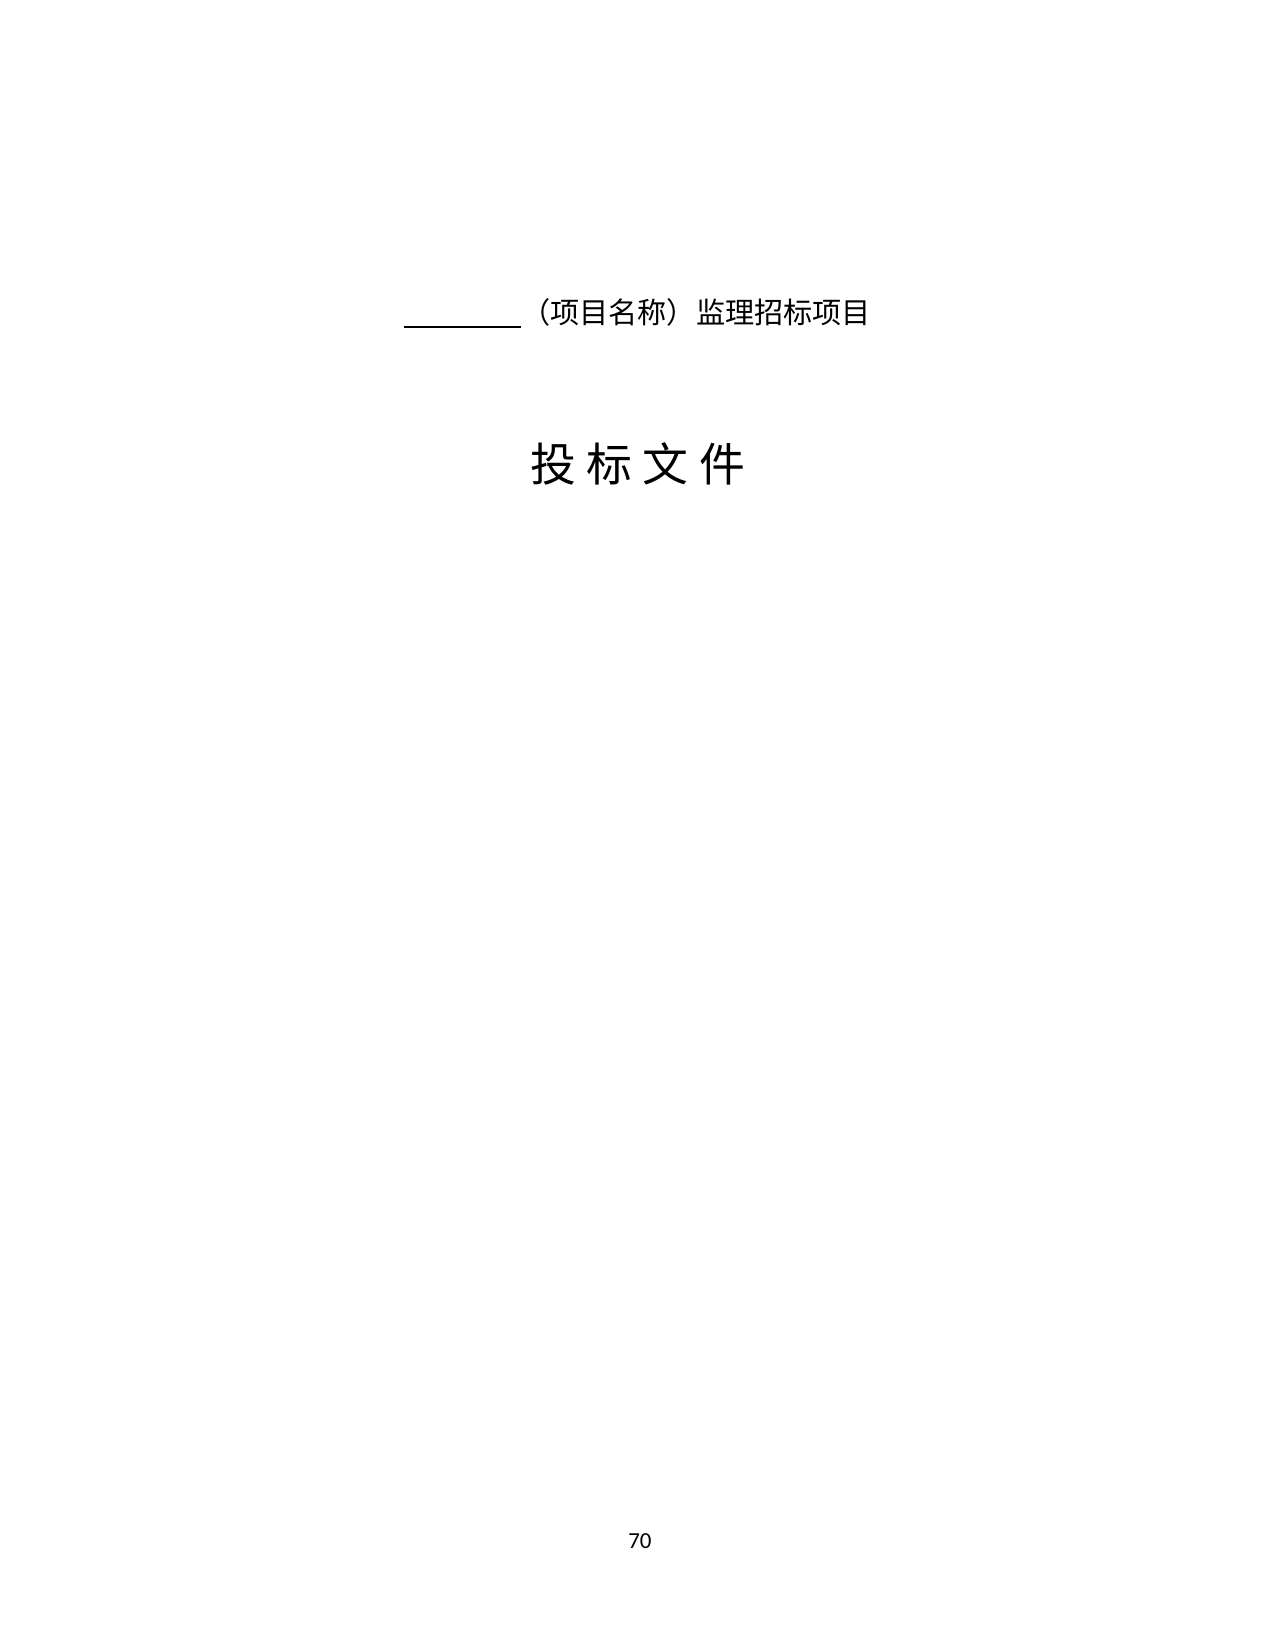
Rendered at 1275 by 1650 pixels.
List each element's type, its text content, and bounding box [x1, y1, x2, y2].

text 投 标 文 件 [179, 429, 1096, 495]
subtitle （项目名称）监理招标项目 [404, 290, 1078, 332]
